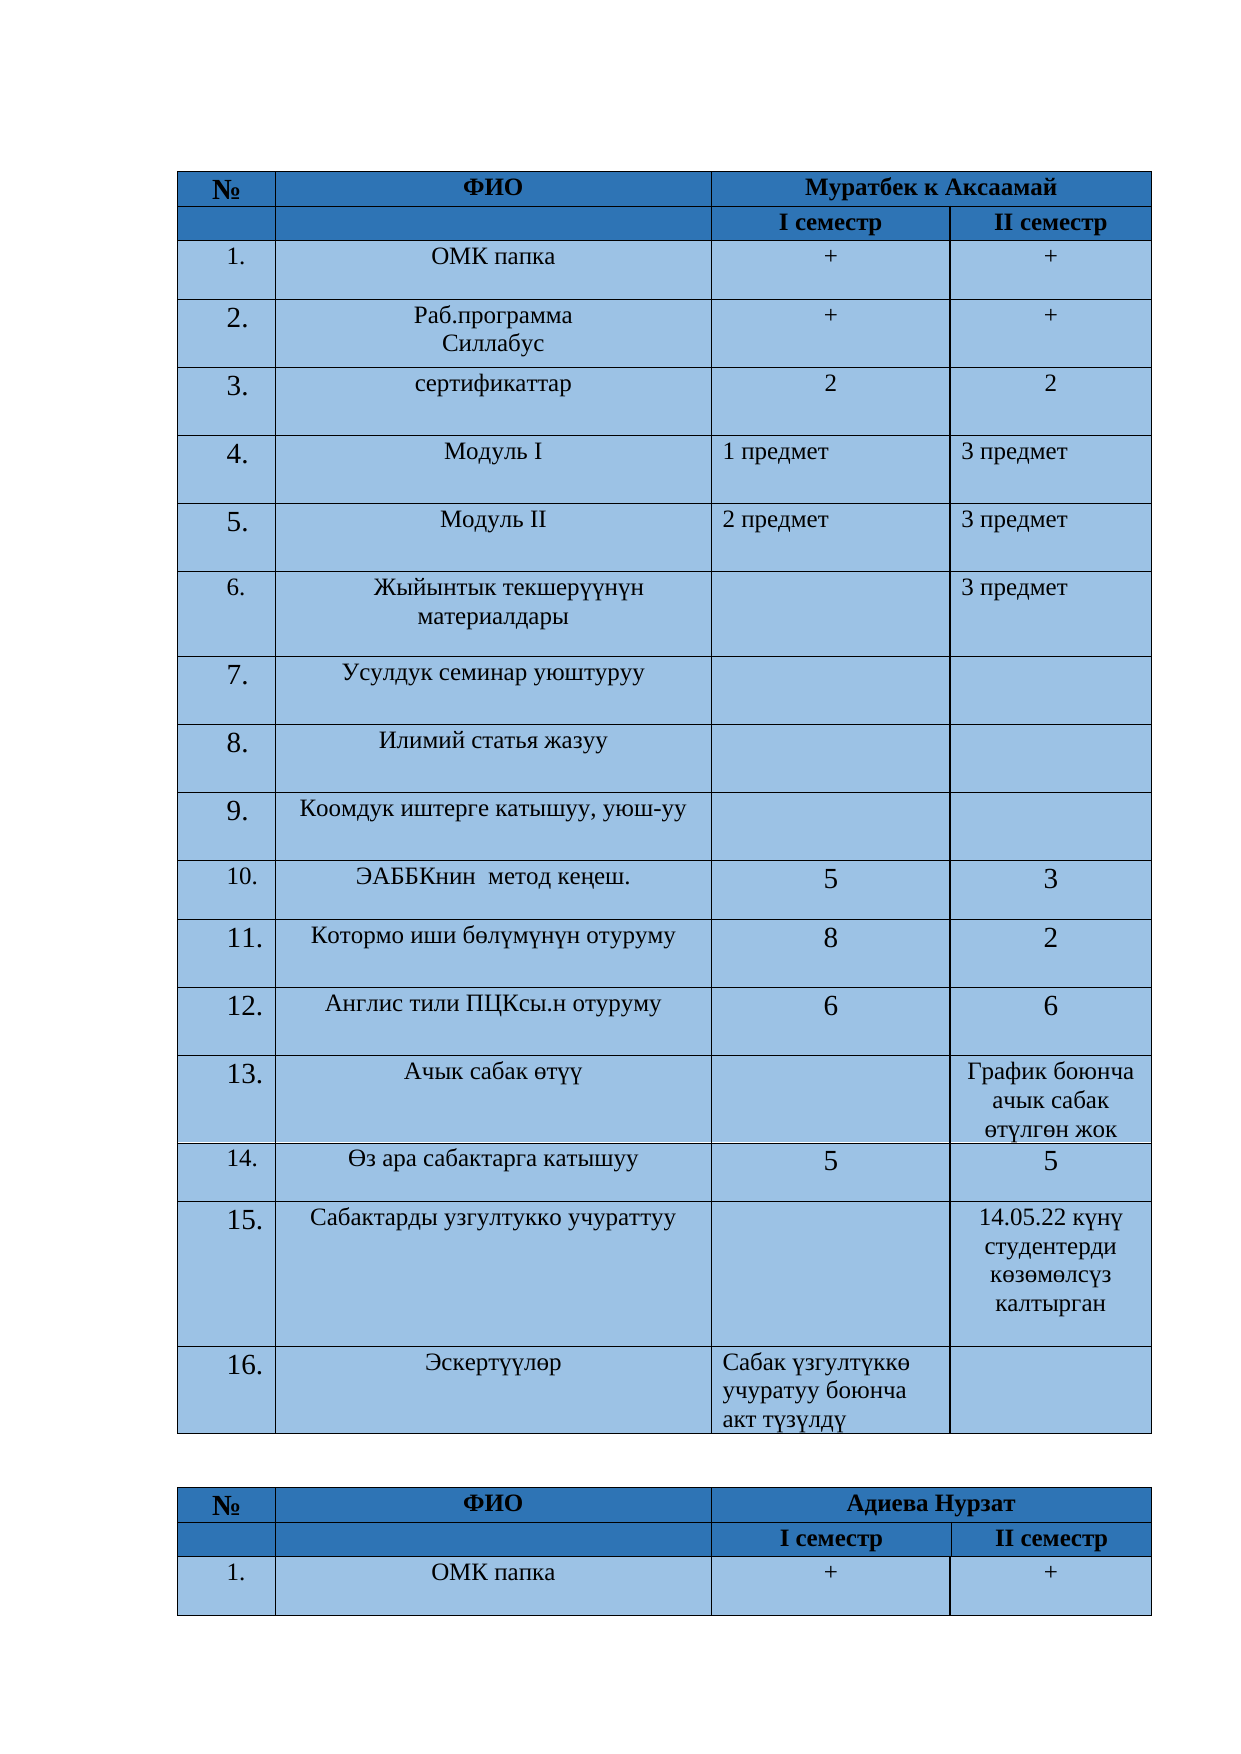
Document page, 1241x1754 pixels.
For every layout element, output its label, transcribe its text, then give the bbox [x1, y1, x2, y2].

table_cell [178, 1557, 275, 1615]
table_cell [178, 657, 275, 724]
table_cell II семестр [951, 207, 1151, 240]
table_cell Эскертүүлөр [276, 1347, 711, 1433]
table_cell 14.05.22 күнү студентерди көзөмөлсүз калтырган [951, 1202, 1151, 1346]
table_cell 3 предмет [951, 504, 1151, 571]
table_cell [178, 368, 275, 435]
table_cell сертификаттар [276, 368, 711, 435]
table_header ФИО [276, 172, 711, 206]
table_cell 2 [951, 368, 1151, 435]
table_cell 5 [951, 1144, 1151, 1201]
table_cell I семестр [712, 1523, 951, 1556]
table_cell + [712, 241, 949, 299]
table_cell [178, 300, 275, 367]
table_cell [178, 861, 275, 919]
table_cell + [951, 1557, 1151, 1615]
table_cell 6 [712, 988, 949, 1055]
table_cell [178, 1202, 275, 1346]
table_cell [178, 1144, 275, 1201]
table_cell [951, 657, 1151, 724]
table_cell [712, 1202, 949, 1346]
table_header ФИО [276, 1488, 711, 1522]
table_cell ОМК папка [276, 1557, 711, 1615]
table_cell [178, 572, 275, 656]
table_cell [276, 1523, 711, 1556]
table_cell 5 [712, 861, 949, 919]
table_cell 5 [712, 1144, 949, 1201]
table_cell 2 предмет [712, 504, 949, 571]
table_cell Сабак үзгултүккө учуратуу боюнча акт түзүлдү [712, 1347, 949, 1433]
table_header № [178, 172, 275, 206]
table_header Муратбек к Аксаамай [712, 172, 1151, 206]
table_cell Коомдук иштерге катышуу, уюш-уу [276, 793, 711, 860]
table_cell [178, 1347, 275, 1433]
table_cell ОМК папка [276, 241, 711, 299]
table_cell 3 предмет [951, 572, 1151, 656]
table_cell 8 [712, 920, 949, 987]
table_cell + [712, 1557, 949, 1615]
table_cell [178, 725, 275, 792]
table_cell [951, 1347, 1151, 1433]
table_cell [178, 1056, 275, 1142]
table_cell ЭАББКнин метод кеңеш. [276, 861, 711, 919]
table_cell [712, 725, 949, 792]
table_cell [951, 725, 1151, 792]
table_cell 3 [951, 861, 1151, 919]
table_cell [178, 436, 275, 503]
table_cell Котормо иши бөлүмүнүн отуруму [276, 920, 711, 987]
table_cell Англис тили ПЦКсы.н отуруму [276, 988, 711, 1055]
table_cell 1 предмет [712, 436, 949, 503]
table_cell [712, 657, 949, 724]
table_cell [178, 988, 275, 1055]
table_header Адиева Нурзат [712, 1488, 1151, 1522]
table_cell Модуль II [276, 504, 711, 571]
table_cell [178, 241, 275, 299]
table_cell Жыйынтык текшерүүнүн материалдары [276, 572, 711, 656]
table_cell [178, 920, 275, 987]
table_cell Модуль I [276, 436, 711, 503]
table_cell 2 [951, 920, 1151, 987]
table_cell График боюнча ачык сабак өтүлгөн жок [951, 1056, 1151, 1142]
table_cell Сабактарды узгултукко учураттуу [276, 1202, 711, 1346]
table_cell [178, 504, 275, 571]
table_cell [178, 207, 275, 240]
table_cell 6 [951, 988, 1151, 1055]
table_cell + [951, 241, 1151, 299]
table_cell Усулдук семинар уюштуруу [276, 657, 711, 724]
table_cell [712, 793, 949, 860]
table_cell [712, 572, 949, 656]
table_cell I семестр [712, 207, 949, 240]
table_cell [712, 1056, 949, 1142]
table_cell 2 [712, 368, 949, 435]
table_cell Раб.программа Силлабус [276, 300, 711, 367]
table_cell + [712, 300, 949, 367]
table_cell [951, 793, 1151, 860]
table_cell Илимий статья жазуу [276, 725, 711, 792]
table_cell II семестр [952, 1523, 1151, 1556]
table_cell Өз ара сабактарга катышуу [276, 1144, 711, 1201]
table_cell [276, 207, 711, 240]
table_cell 3 предмет [951, 436, 1151, 503]
table_cell [178, 1523, 275, 1556]
table_cell Ачык сабак өтүү [276, 1056, 711, 1142]
table_cell [178, 793, 275, 860]
table_cell + [951, 300, 1151, 367]
table_header № [178, 1488, 275, 1522]
